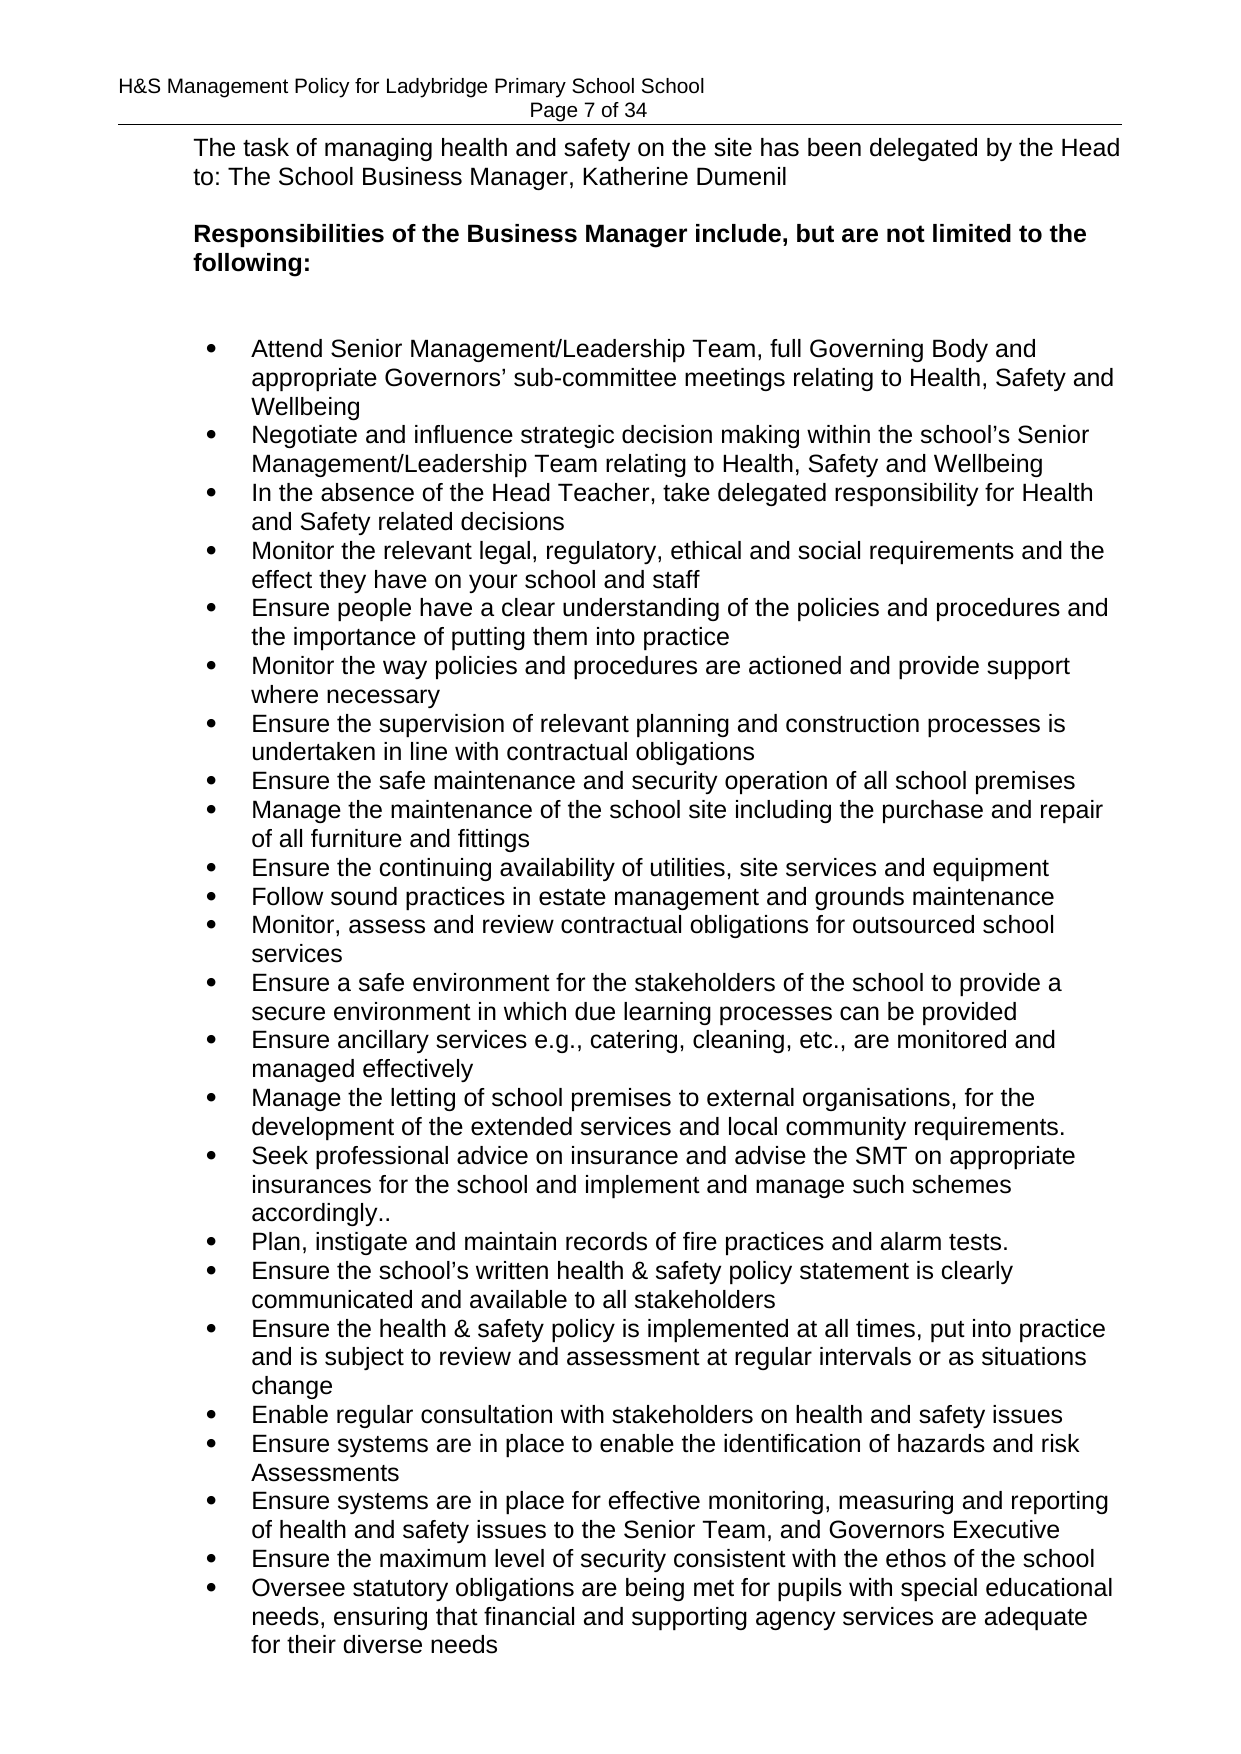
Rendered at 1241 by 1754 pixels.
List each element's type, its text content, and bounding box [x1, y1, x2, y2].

list Assessments [251, 1458, 1122, 1486]
list In the absence of the Head Teacher, take delegated responsibility for Health and Safety related decisions [207, 478, 1122, 536]
list Ensure a safe environment for the stakeholders of the school to provide a secure environment in which due learning processes can be provided [207, 968, 1122, 1026]
list Ensure systems are in place to enable the identification of hazards and risk [207, 1429, 1122, 1458]
list Plan, instigate and maintain records of fire practices and alarm tests. [207, 1227, 1122, 1256]
list Attend Senior Management/Leadership Team, full Governing Body and appropriate Governors’ sub-committee meetings relating to Health, Safety and Wellbeing [207, 334, 1122, 421]
list Manage the maintenance of the school site including the purchase and repair of all furniture and fittings [207, 795, 1122, 853]
list Follow sound practices in estate management and grounds maintenance [207, 881, 1122, 910]
list Ensure the school’s written health & safety policy statement is clearly communicated and available to all stakeholders [207, 1256, 1122, 1313]
list Ensure the continuing availability of utilities, site services and equipment [207, 853, 1122, 881]
list Ensure ancillary services e.g., catering, cleaning, etc., are monitored and managed effectively [207, 1026, 1122, 1083]
list Monitor, assess and review contractual obligations for outsourced school services [207, 910, 1122, 968]
text The task of managing health and safety on the site has been delegated by the Head to: The School Business Manager, Katherine Dumenil [193, 133, 1122, 190]
list Ensure the maximum level of security consistent with the ethos of the school [207, 1544, 1122, 1573]
list undertaken in line with contractual obligations [251, 737, 1122, 766]
text Responsibilities of the Business Manager include, but are not limited to the following: [193, 219, 1122, 277]
list Ensure people have a clear understanding of the policies and procedures and the importance of putting them into practice [207, 593, 1122, 651]
list Negotiate and influence strategic decision making within the school’s Senior Management/Leadership Team relating to Health, Safety and Wellbeing [207, 421, 1122, 478]
list Ensure the safe maintenance and security operation of all school premises [207, 766, 1122, 795]
list Ensure the supervision of relevant planning and construction processes is [207, 708, 1122, 737]
list Monitor the way policies and procedures are actioned and provide support where necessary [207, 651, 1122, 708]
list Oversee statutory obligations are being met for pupils with special educational needs, ensuring that financial and supporting agency services are adequate for their diverse needs [207, 1573, 1122, 1659]
list Ensure systems are in place for effective monitoring, measuring and reporting of health and safety issues to the Senior Team, and Governors Executive [207, 1486, 1122, 1544]
list Ensure the health & safety policy is implemented at all times, put into practice and is subject to review and assessment at regular intervals or as situations change [207, 1313, 1122, 1400]
list Enable regular consultation with stakeholders on health and safety issues [207, 1400, 1122, 1429]
list Seek professional advice on insurance and advise the SMT on appropriate insurances for the school and implement and manage such schemes accordingly.. [207, 1141, 1122, 1227]
list Manage the letting of school premises to external organisations, for the development of the extended services and local community requirements. [207, 1083, 1122, 1141]
list Monitor the relevant legal, regulatory, ethical and social requirements and the effect they have on your school and staff [207, 536, 1122, 593]
